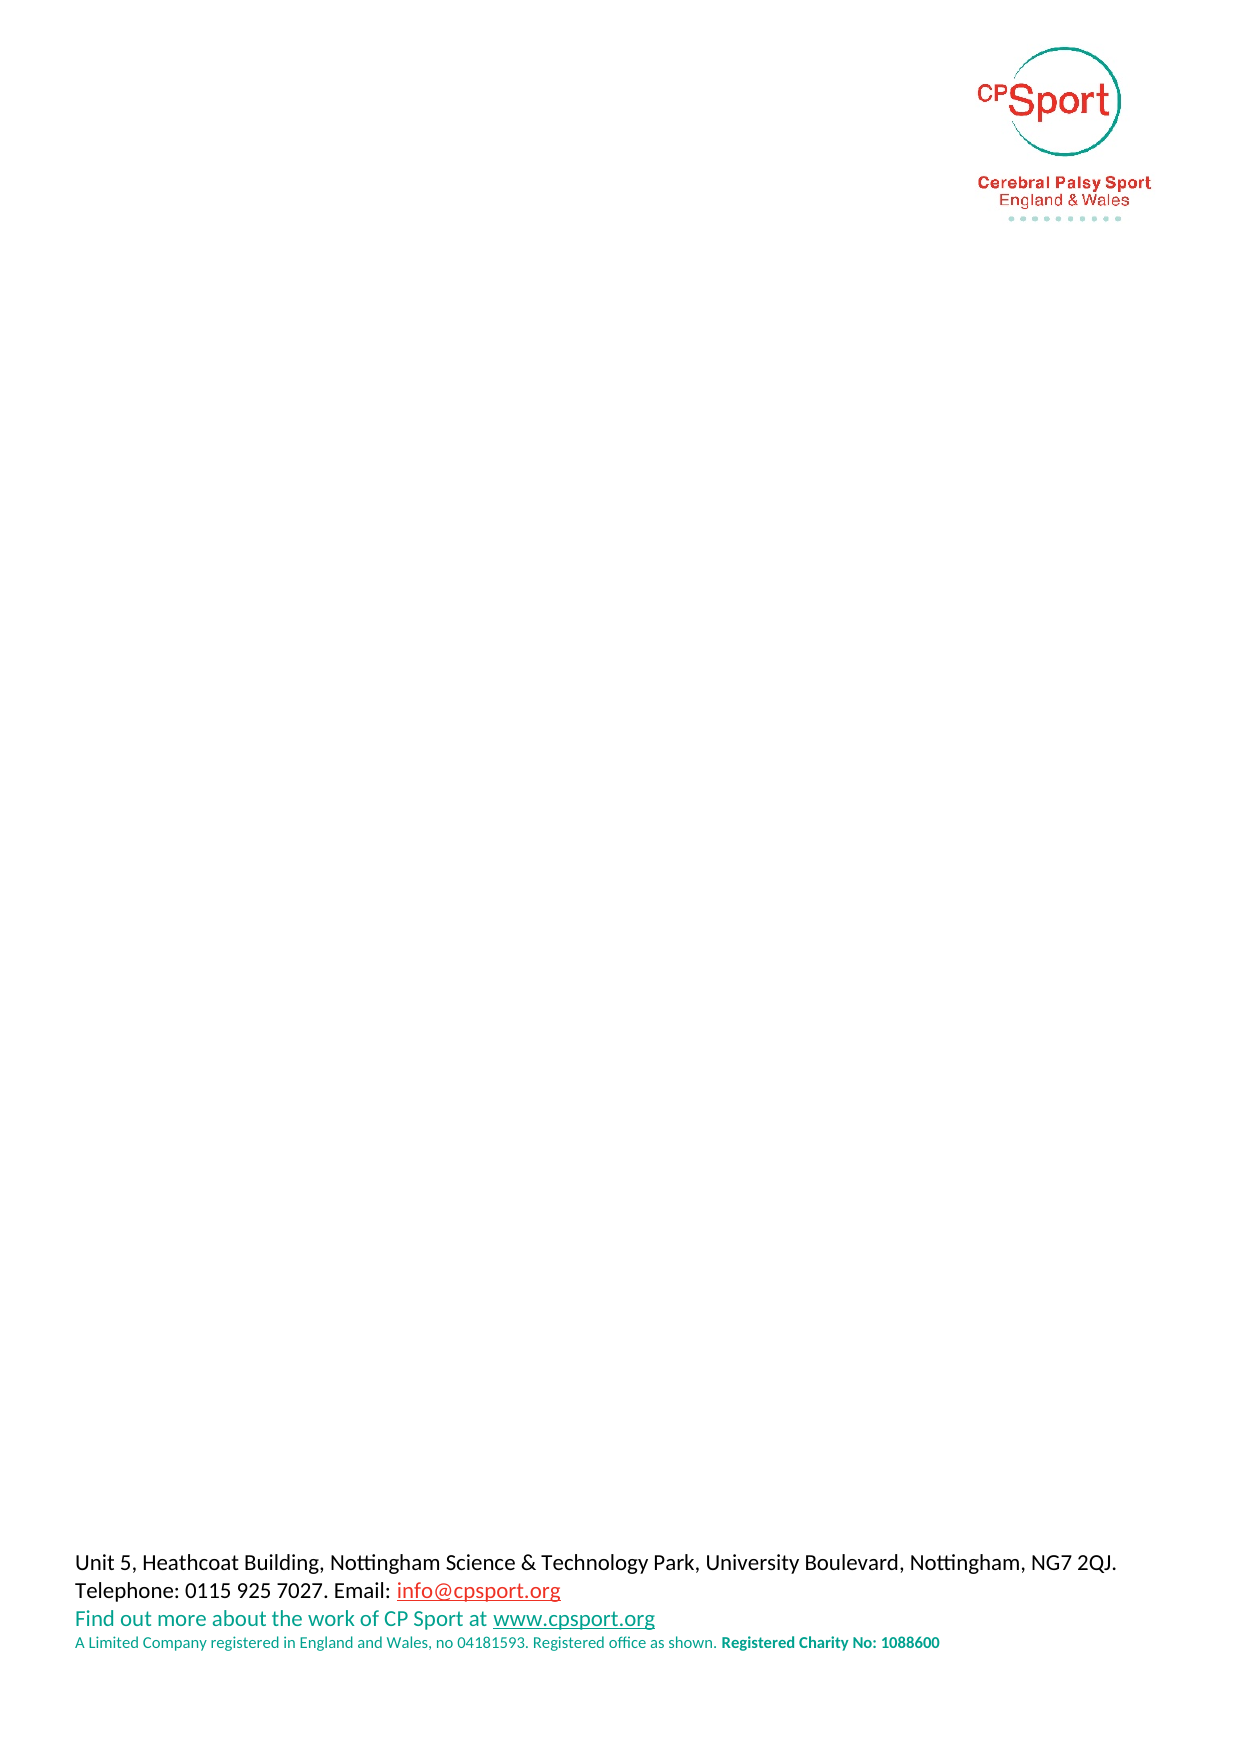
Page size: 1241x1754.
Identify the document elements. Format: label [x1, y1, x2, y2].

picture [962, 31, 1163, 235]
